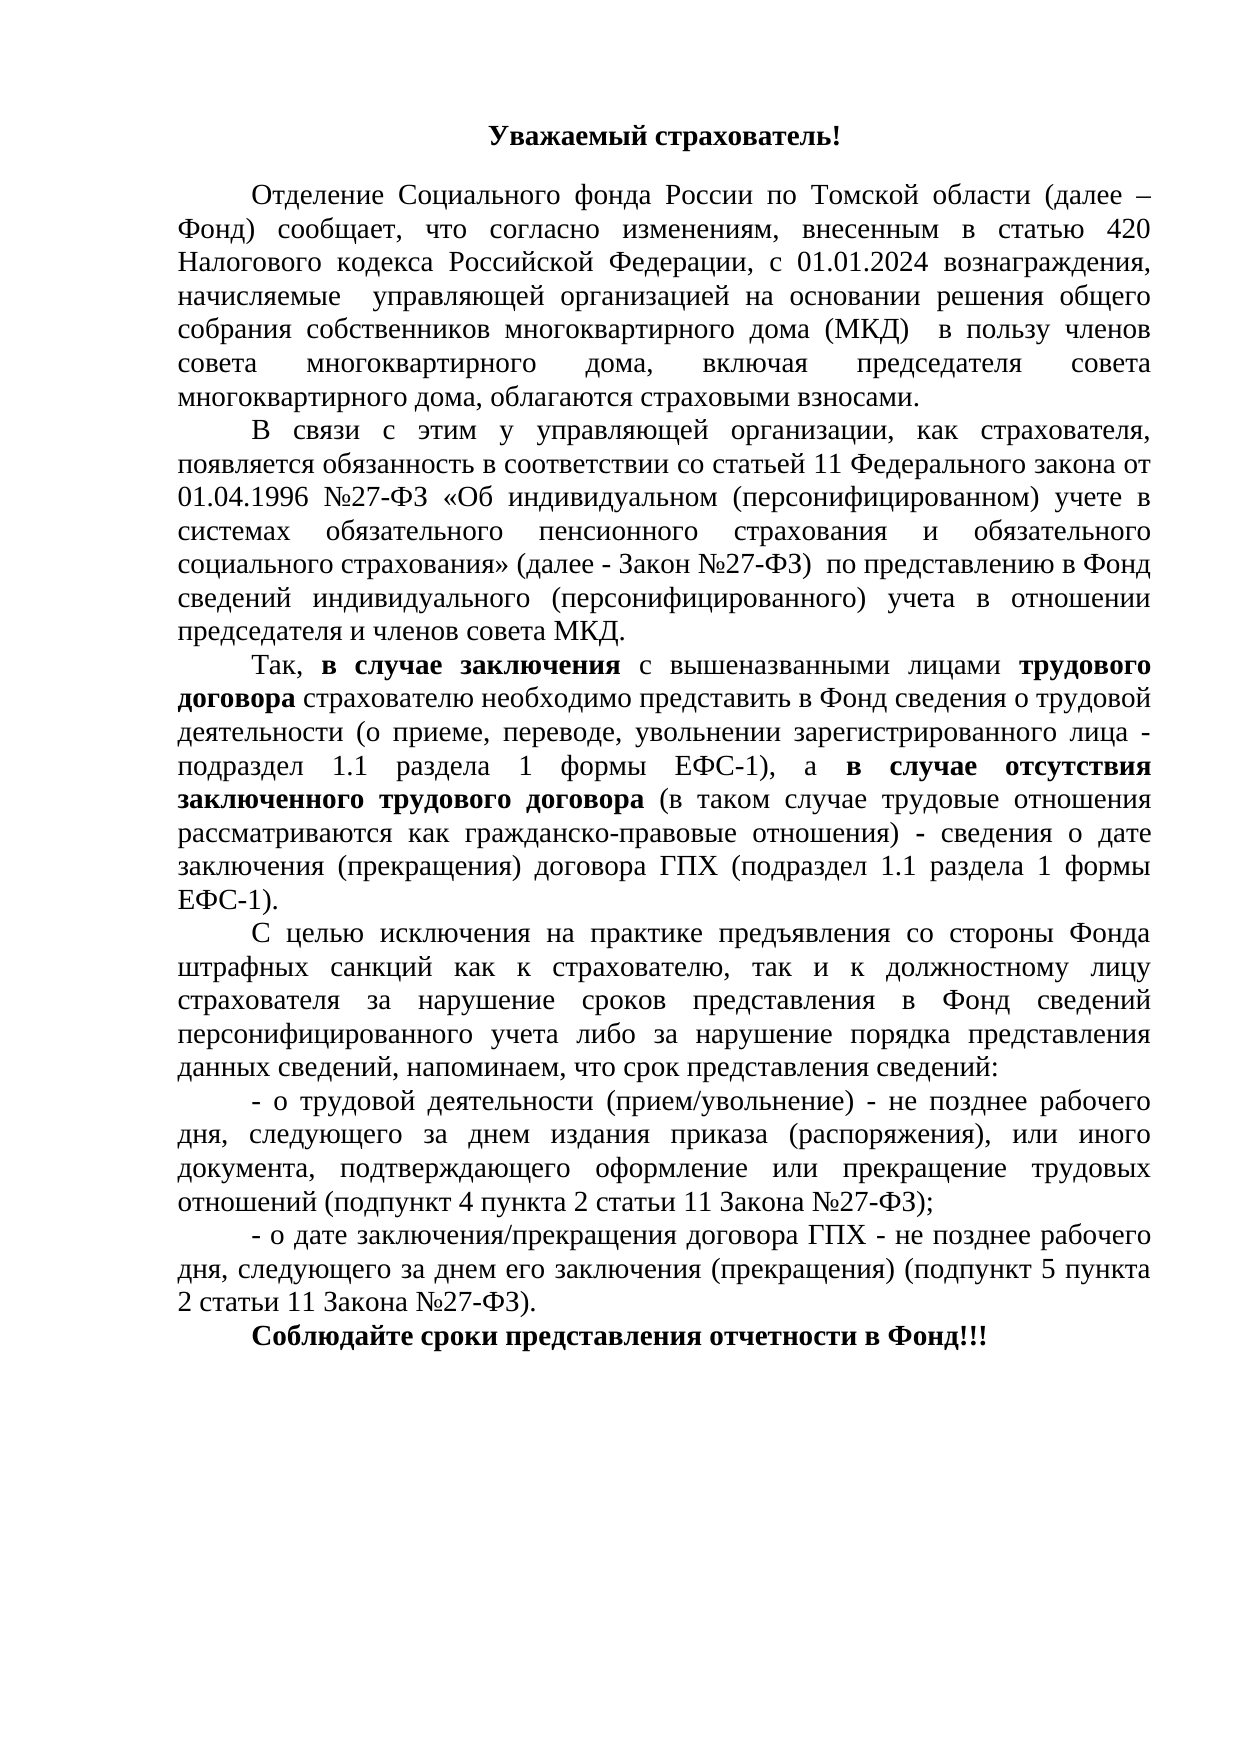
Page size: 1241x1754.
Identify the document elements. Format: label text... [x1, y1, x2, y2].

text - о дате заключения/прекращения договора ГПХ - не позднее рабочего дня, следующего за днем его заключения (прекращения) (подпункт 5 пункта 2 статьи 11 Закона №27-ФЗ). [177, 1217, 1152, 1318]
text С целью исключения на практике предъявления со стороны Фонда штрафных санкций как к страхователю, так и к должностному лицу страхователя за нарушение сроков представления в Фонд сведений персонифицированного учета либо за нарушение порядка представления данных сведений, напоминаем, что срок представления сведений: [177, 915, 1152, 1083]
text Уважаемый страхователь! [177, 118, 1152, 152]
text В связи с этим у управляющей организации, как страхователя, появляется обязанность в соответствии со статьей 11 Федерального закона от 01.04.1996 №27-ФЗ «Об индивидуальном (персонифицированном) учете в системах обязательного пенсионного страхования и обязательного социального страхования» (далее - Закон №27-ФЗ) по представлению в Фонд сведений индивидуального (персонифицированного) учета в отношении председателя и членов совета МКД. [177, 412, 1152, 647]
text Отделение Социального фонда России по Томской области (далее – Фонд) сообщает, что согласно изменениям, внесенным в статью 420 Налогового кодекса Российской Федерации, с 01.01.2024 вознаграждения, начисляемые управляющей организацией на основании решения общего собрания собственников многоквартирного дома (МКД) в пользу членов совета многоквартирного дома, включая председателя совета многоквартирного дома, облагаются страховыми взносами. [177, 177, 1152, 412]
text Так, в случае заключения с вышеназванными лицами трудового договора страхователю необходимо представить в Фонд сведения о трудовой деятельности (о приеме, переводе, увольнении зарегистрированного лица - подраздел 1.1 раздела 1 формы ЕФС-1), а в случае отсутствия заключенного трудового договора (в таком случае трудовые отношения рассматриваются как гражданско-правовые отношения) - сведения о дате заключения (прекращения) договора ГПХ (подраздел 1.1 раздела 1 формы ЕФС-1). [177, 647, 1152, 915]
text Соблюдайте сроки представления отчетности в Фонд!!! [177, 1318, 1152, 1351]
text - о трудовой деятельности (прием/увольнение) - не позднее рабочего дня, следующего за днем издания приказа (распоряжения), или иного документа, подтверждающего оформление или прекращение трудовых отношений (подпункт 4 пункта 2 статьи 11 Закона №27-ФЗ); [177, 1083, 1152, 1217]
